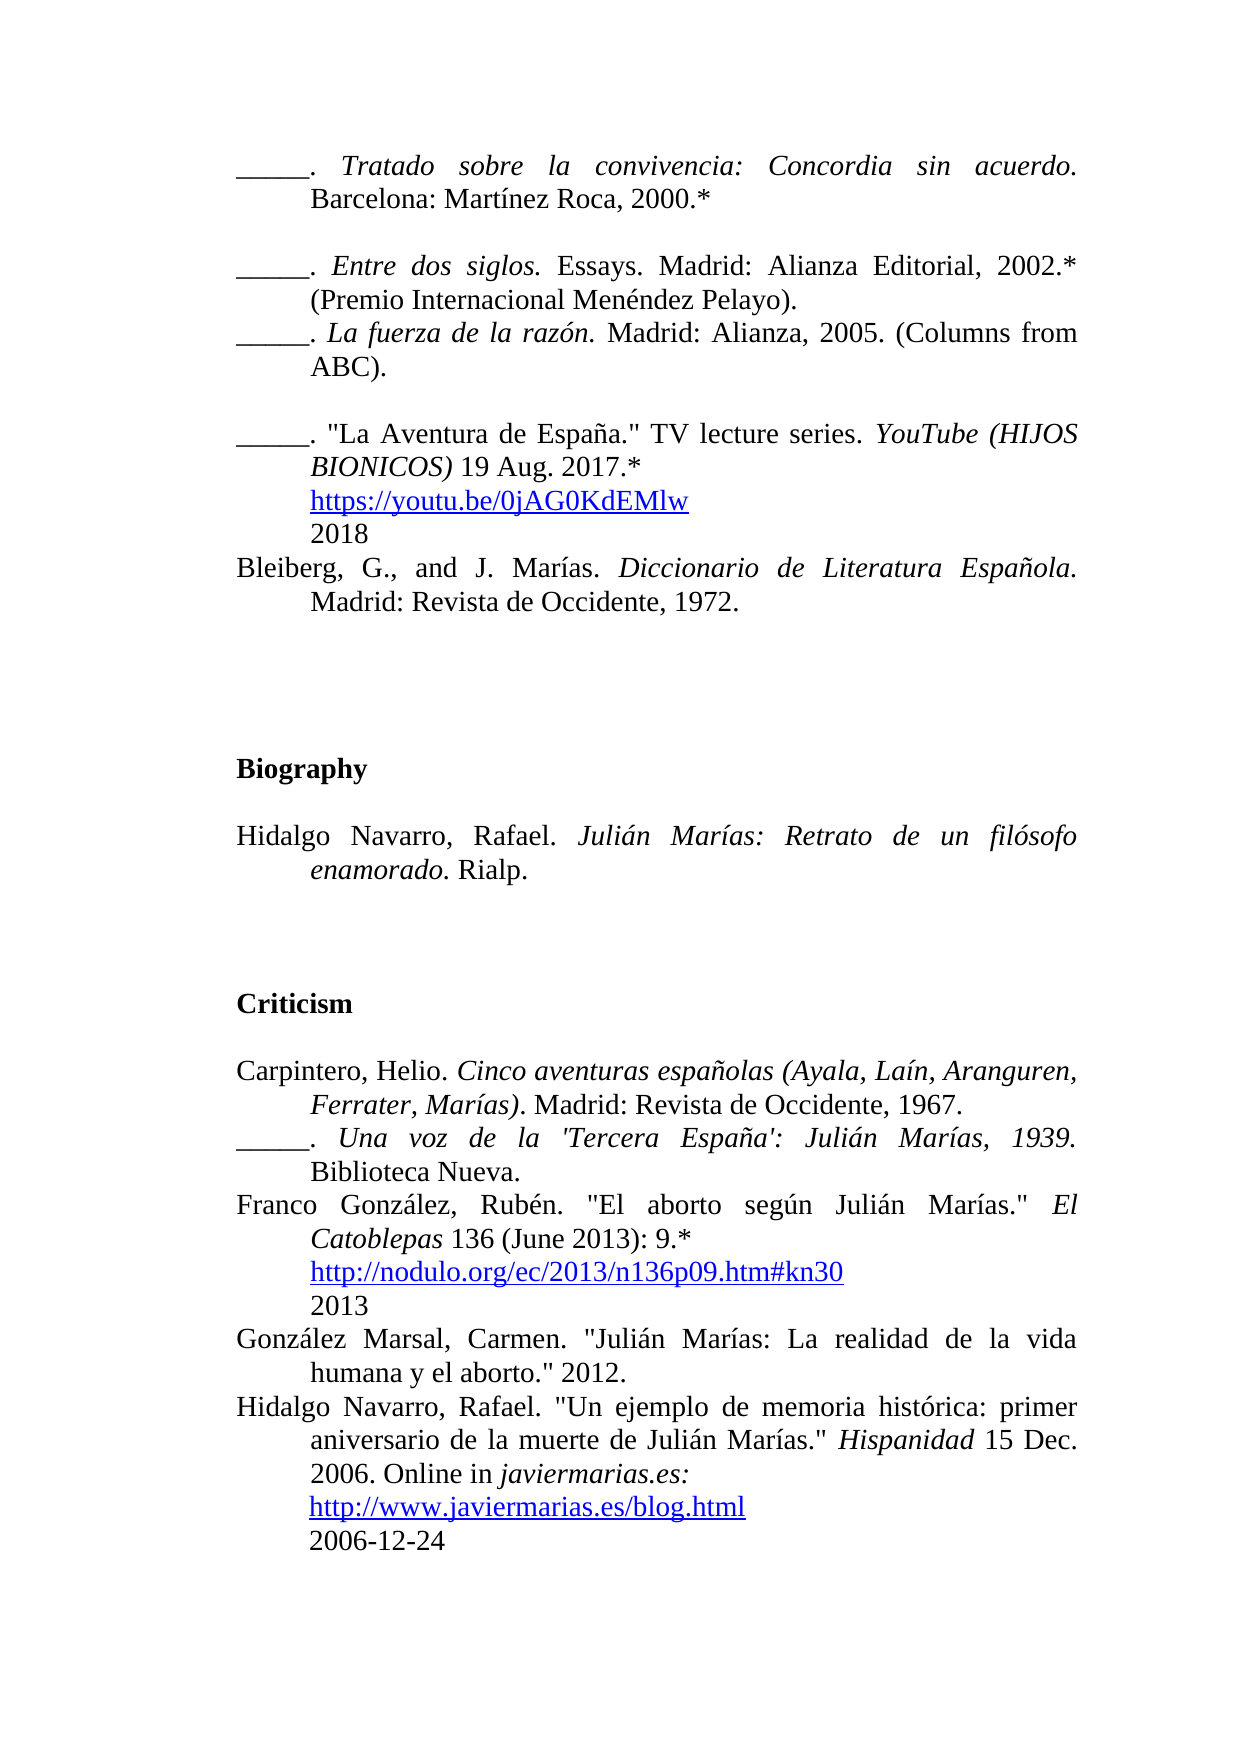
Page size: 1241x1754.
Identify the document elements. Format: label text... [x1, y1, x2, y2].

text https://youtu.be/0jAG0KdEMlw [236, 483, 1078, 517]
text Hidalgo Navarro, Rafael. "Un ejemplo de memoria histórica: primer aniversario de la muerte de Julián Marías." Hispanidad 15 Dec. 2006. Online in javiermarias.es: [236, 1389, 1078, 1489]
text 2018 [236, 517, 1078, 550]
text http://nodulo.org/ec/2013/n136p09.htm#kn30 [236, 1254, 1078, 1288]
text _____. Tratado sobre la convivencia: Concordia sin acuerdo. Barcelona: Martínez Roca, 2000.* [236, 148, 1078, 215]
text _____. Entre dos siglos. Essays. Madrid: Alianza Editorial, 2002.* (Premio Internacional Menéndez Pelayo). [236, 248, 1078, 315]
text Hidalgo Navarro, Rafael. Julián Marías: Retrato de un filósofo enamorado. Rialp. [236, 818, 1078, 886]
text 2006-12-24 [309, 1523, 1078, 1556]
text _____. "La Aventura de España." TV lecture series. YouTube (HIJOS BIONICOS) 19 Aug. 2017.* [236, 416, 1078, 483]
text _____. La fuerza de la razón. Madrid: Alianza, 2005. (Columns from ABC). [236, 315, 1078, 382]
text _____. Una voz de la 'Tercera España': Julián Marías, 1939. Biblioteca Nueva. [236, 1120, 1078, 1187]
text Franco González, Rubén. "El aborto según Julián Marías." El Catoblepas 136 (June 2013): 9.* [236, 1187, 1078, 1254]
text Criticism [236, 986, 1078, 1020]
text http://www.javiermarias.es/blog.html [309, 1489, 1078, 1523]
text Bleiberg, G., and J. Marías. Diccionario de Literatura Española. Madrid: Revista de Occidente, 1972. [236, 550, 1078, 617]
text Carpintero, Helio. Cinco aventuras españolas (Ayala, Laín, Aranguren, Ferrater, Marías). Madrid: Revista de Occidente, 1967. [236, 1053, 1078, 1120]
text González Marsal, Carmen. "Julián Marías: La realidad de la vida humana y el aborto." 2012. [236, 1322, 1078, 1389]
text 2013 [236, 1288, 1078, 1322]
text Biography [236, 751, 1078, 785]
